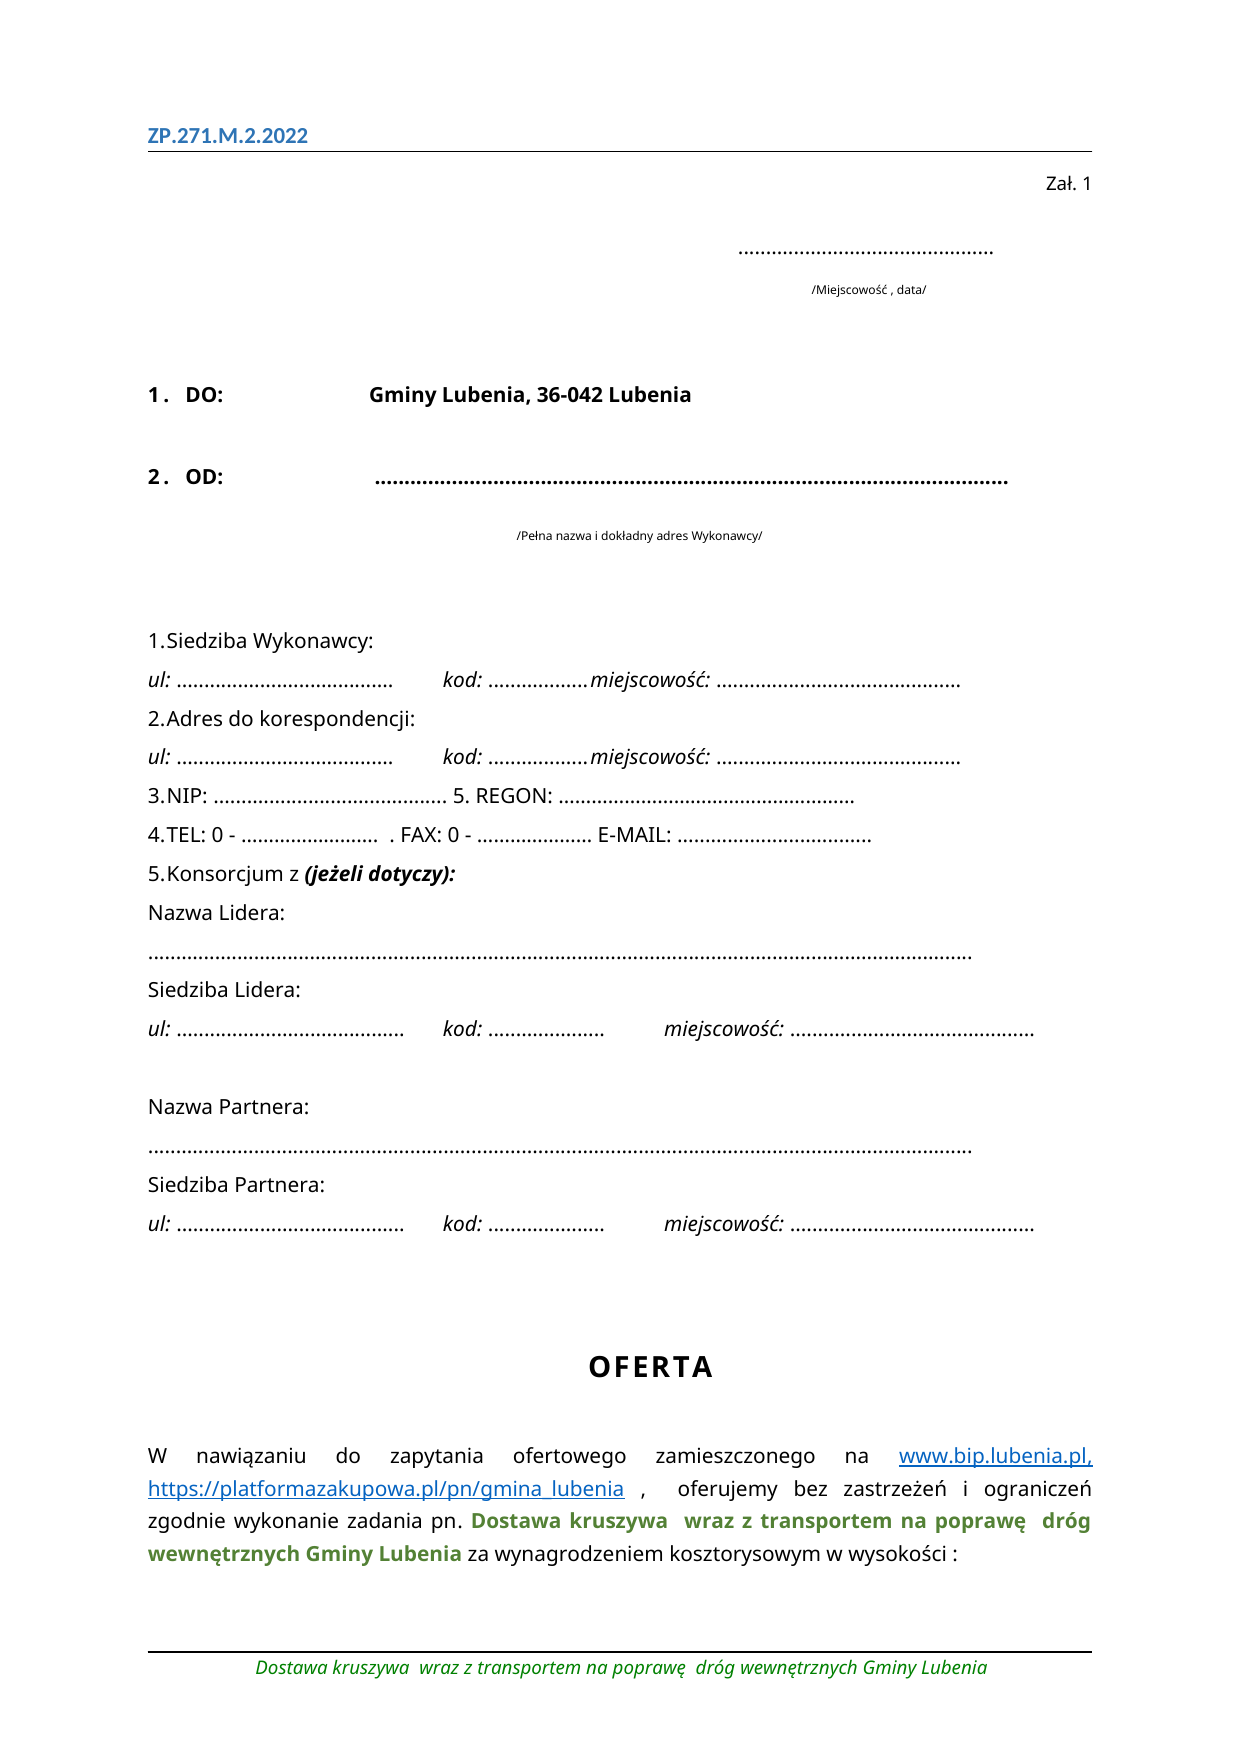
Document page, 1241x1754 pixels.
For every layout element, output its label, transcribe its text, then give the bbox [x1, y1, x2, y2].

list Adres do korespondencji: [148, 704, 1092, 732]
text ul: ....................................... kod: .................. miejscowość: ............................................ [148, 665, 1092, 693]
text .............................................. [738, 232, 1092, 261]
text W nawiązaniu do zapytania ofertowego zamieszczonego na www.bip.lubenia.pl, https://platformazakupowa.pl/pn/gmina_lubenia , oferujemy bez zastrzeżeń i ograniczeń zgodnie wykonanie zadania pn. Dostawa kruszywa wraz z transportem na poprawę dróg wewnętrznych Gminy Lubenia za wynagrodzeniem kosztorysowym w wysokości : [148, 1441, 1092, 1567]
text Siedziba Partnera: [148, 1170, 1092, 1198]
text .................................................................................................................................................... [148, 1131, 1092, 1159]
text Zał. 1 [148, 171, 1092, 196]
list TEL: 0 - ……………………. . FAX: 0 - ………………… E-MAIL: ................................... [148, 820, 1092, 849]
list Konsorcjum z (jeżeli dotyczy): [148, 859, 1092, 887]
text Nazwa Lidera: [148, 898, 1092, 926]
text /Miejscowość , data/ [738, 282, 1092, 310]
text ul: ......................................... kod: ..................... miejscowość: ............................................ [148, 1014, 1092, 1043]
list NIP: .......................................... 5. REGON: ……………………………………………… [148, 781, 1092, 810]
text Siedziba Lidera: [148, 976, 1092, 1004]
list Siedziba Wykonawcy: [148, 626, 1092, 654]
text ul: ....................................... kod: .................. miejscowość: ............................................ [148, 742, 1092, 771]
text .................................................................................................................................................... [148, 937, 1092, 965]
list DO: Gminy Lubenia, 36-042 Lubenia [148, 380, 1092, 409]
text /Pełna nazwa i dokładny adres Wykonawcy/ [443, 527, 1092, 556]
text OFERTA [208, 1346, 1092, 1386]
text ul: ......................................... kod: ..................... miejscowość: ............................................ [148, 1209, 1092, 1237]
list OD: ........................................................................................................... [148, 462, 1092, 491]
text Nazwa Partnera: [148, 1092, 1092, 1121]
